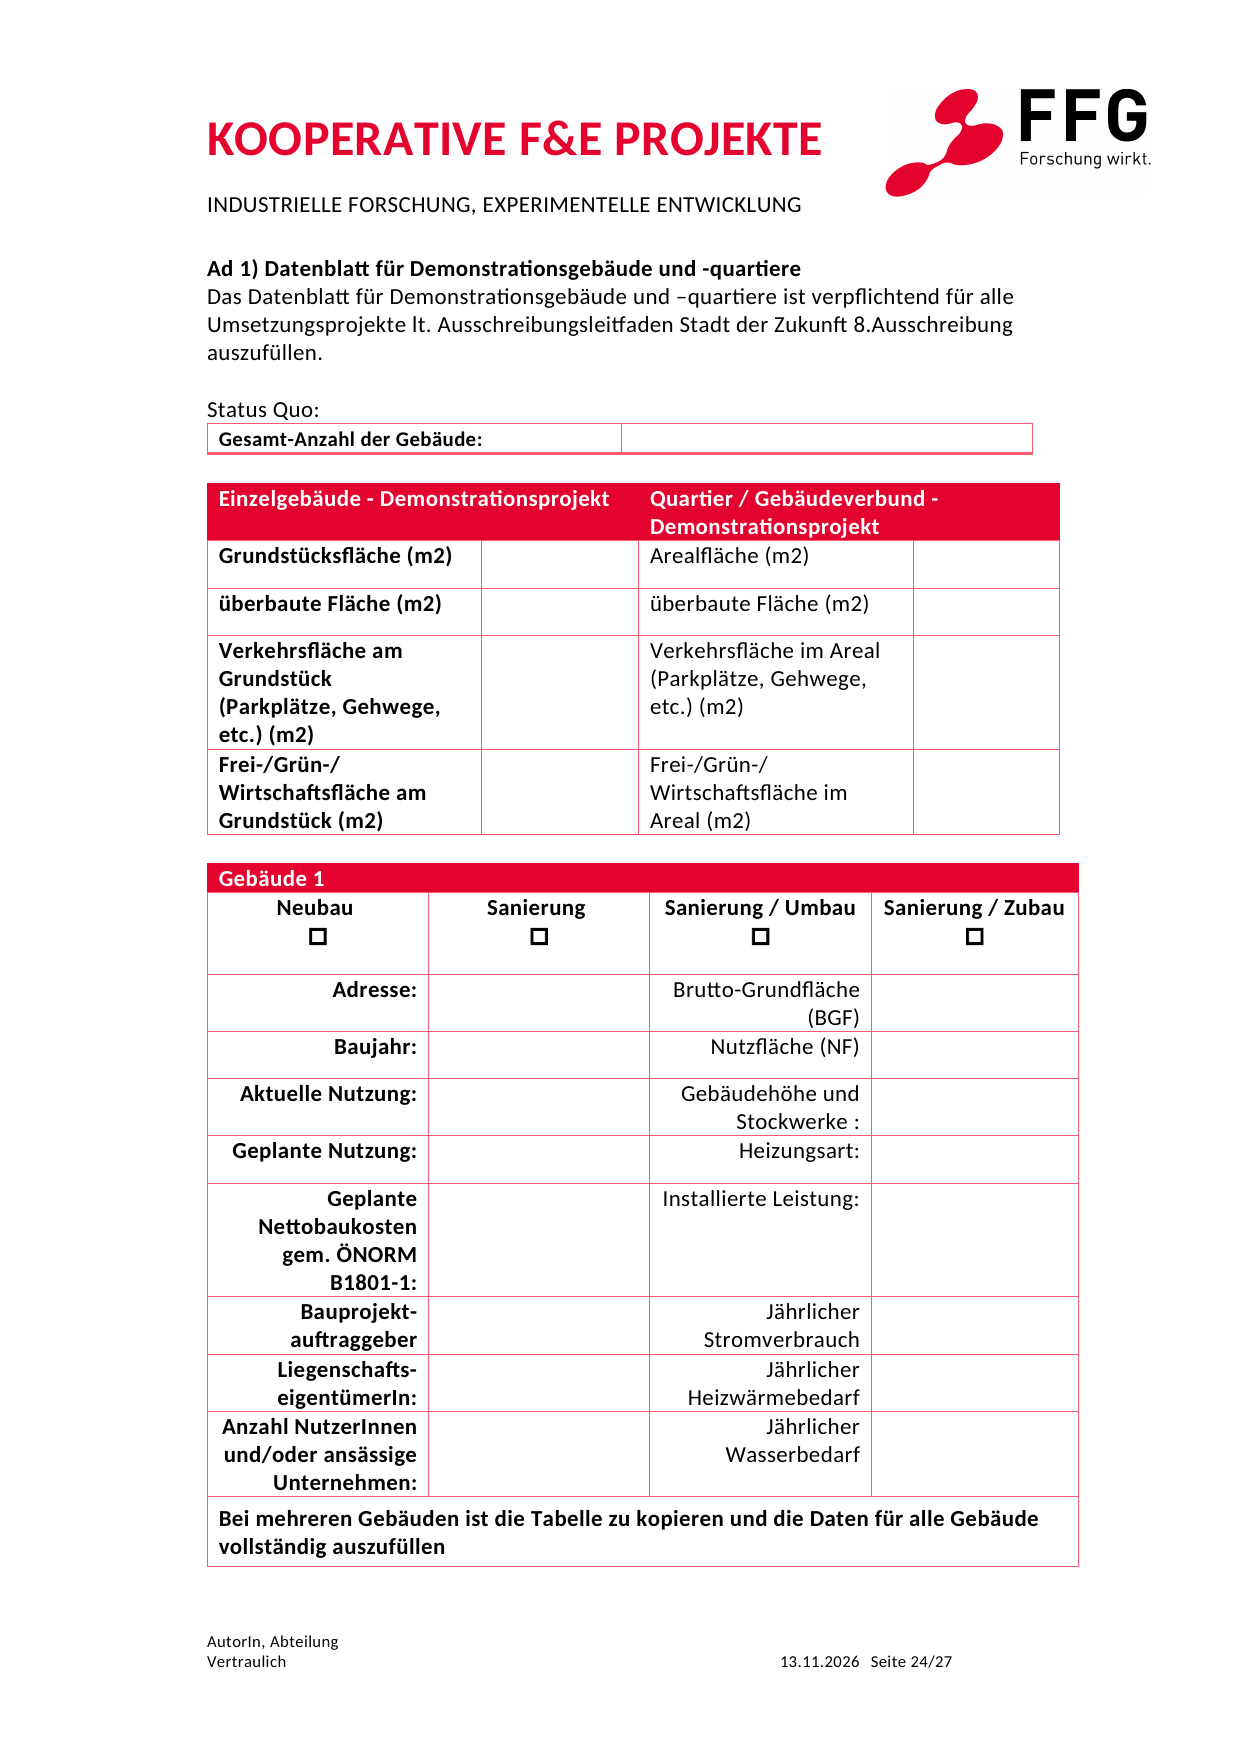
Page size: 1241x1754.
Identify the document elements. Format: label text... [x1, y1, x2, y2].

table_cell Bauprojekt-auftraggeber [208, 1297, 428, 1353]
text Ad 1) Datenblatt für Demonstrationsgebäude und -quartiere [207, 254, 1033, 282]
table_cell Sanierung [429, 893, 649, 973]
table_cell Jährlicher Stromverbrauch [650, 1297, 871, 1353]
table_cell überbaute Fläche (m2) [639, 589, 913, 635]
table_cell Geplante Nettobaukosten gem. ÖNORM B1801-1: [208, 1184, 428, 1296]
table_cell Jährlicher Heizwärmebedarf [650, 1355, 871, 1411]
table_cell Verkehrsfläche im Areal (Parkplätze, Gehwege, etc.) (m2) [639, 636, 913, 748]
table_cell Aktuelle Nutzung: [208, 1079, 428, 1135]
table_cell Neubau [208, 893, 428, 973]
table_cell [482, 589, 638, 635]
table_cell [872, 1297, 1078, 1353]
table_cell [429, 1297, 649, 1353]
table_header Einzelgebäude - Demonstrationsprojekt [208, 484, 638, 540]
table_cell Anzahl NutzerInnen und/oder ansässige Unternehmen: [208, 1412, 428, 1496]
table_cell überbaute Fläche (m2) [208, 589, 481, 635]
table_cell Verkehrsfläche am Grundstück (Parkplätze, Gehwege, etc.) (m2) [208, 636, 481, 748]
table_cell [429, 1355, 649, 1411]
table_header Quartier / Gebäudeverbund - Demonstrationsprojekt [639, 484, 1059, 540]
table_cell [914, 589, 1059, 635]
table_cell Gebäudehöhe und Stockwerke : [650, 1079, 871, 1135]
table_cell Grundstücksfläche (m2) [208, 541, 481, 588]
table_cell Sanierung / Umbau [650, 893, 871, 973]
table_cell Frei-/Grün-/ Wirtschaftsfläche am Grundstück (m2) [208, 750, 481, 834]
table_cell Adresse: [208, 975, 428, 1031]
table_cell Bei mehreren Gebäuden ist die Tabelle zu kopieren und die Daten für alle Gebäude vollständig auszufüllen [208, 1497, 1078, 1566]
table_cell [482, 636, 638, 748]
table_cell Brutto-Grundfläche (BGF) [650, 975, 871, 1031]
table_cell [429, 975, 649, 1031]
table_cell Jährlicher Wasserbedarf [650, 1412, 871, 1496]
table_header [622, 424, 1032, 452]
table_header Gebäude 1 [208, 864, 1078, 892]
table_cell [872, 1184, 1078, 1296]
table_cell [429, 1079, 649, 1135]
text Status Quo: [207, 394, 1033, 423]
table_cell [872, 1412, 1078, 1496]
table_cell [429, 1412, 649, 1496]
table_cell [872, 1136, 1078, 1183]
table_cell Frei-/Grün-/ Wirtschaftsfläche im Areal (m2) [639, 750, 913, 834]
table_cell Geplante Nutzung: [208, 1136, 428, 1183]
table_cell Liegenschafts-eigentümerIn: [208, 1355, 428, 1411]
table_cell Arealfläche (m2) [639, 541, 913, 588]
text Das Datenblatt für Demonstrationsgebäude und –quartiere ist verpflichtend für alle Umsetzungsprojekte lt. Ausschreibungsleitfaden Stadt der Zukunft 8.Ausschreibung auszufüllen. [207, 282, 1033, 366]
table_cell [872, 1079, 1078, 1135]
picture [885, 89, 1151, 197]
table_cell [482, 541, 638, 588]
table_cell [914, 636, 1059, 748]
table_cell [872, 1355, 1078, 1411]
table_cell [482, 750, 638, 834]
table_cell [429, 1184, 649, 1296]
table_cell [914, 541, 1059, 588]
table_cell [872, 975, 1078, 1031]
table_cell [872, 1032, 1078, 1078]
table_cell Nutzfläche (NF) [650, 1032, 871, 1078]
table_cell [914, 750, 1059, 834]
table_cell [429, 1136, 649, 1183]
table_cell Heizungsart: [650, 1136, 871, 1183]
table_header Gesamt-Anzahl der Gebäude: [208, 424, 621, 452]
table_cell Sanierung / Zubau [872, 893, 1078, 973]
table_cell Baujahr: [208, 1032, 428, 1078]
table_cell Installierte Leistung: [650, 1184, 871, 1296]
table_cell [429, 1032, 649, 1078]
